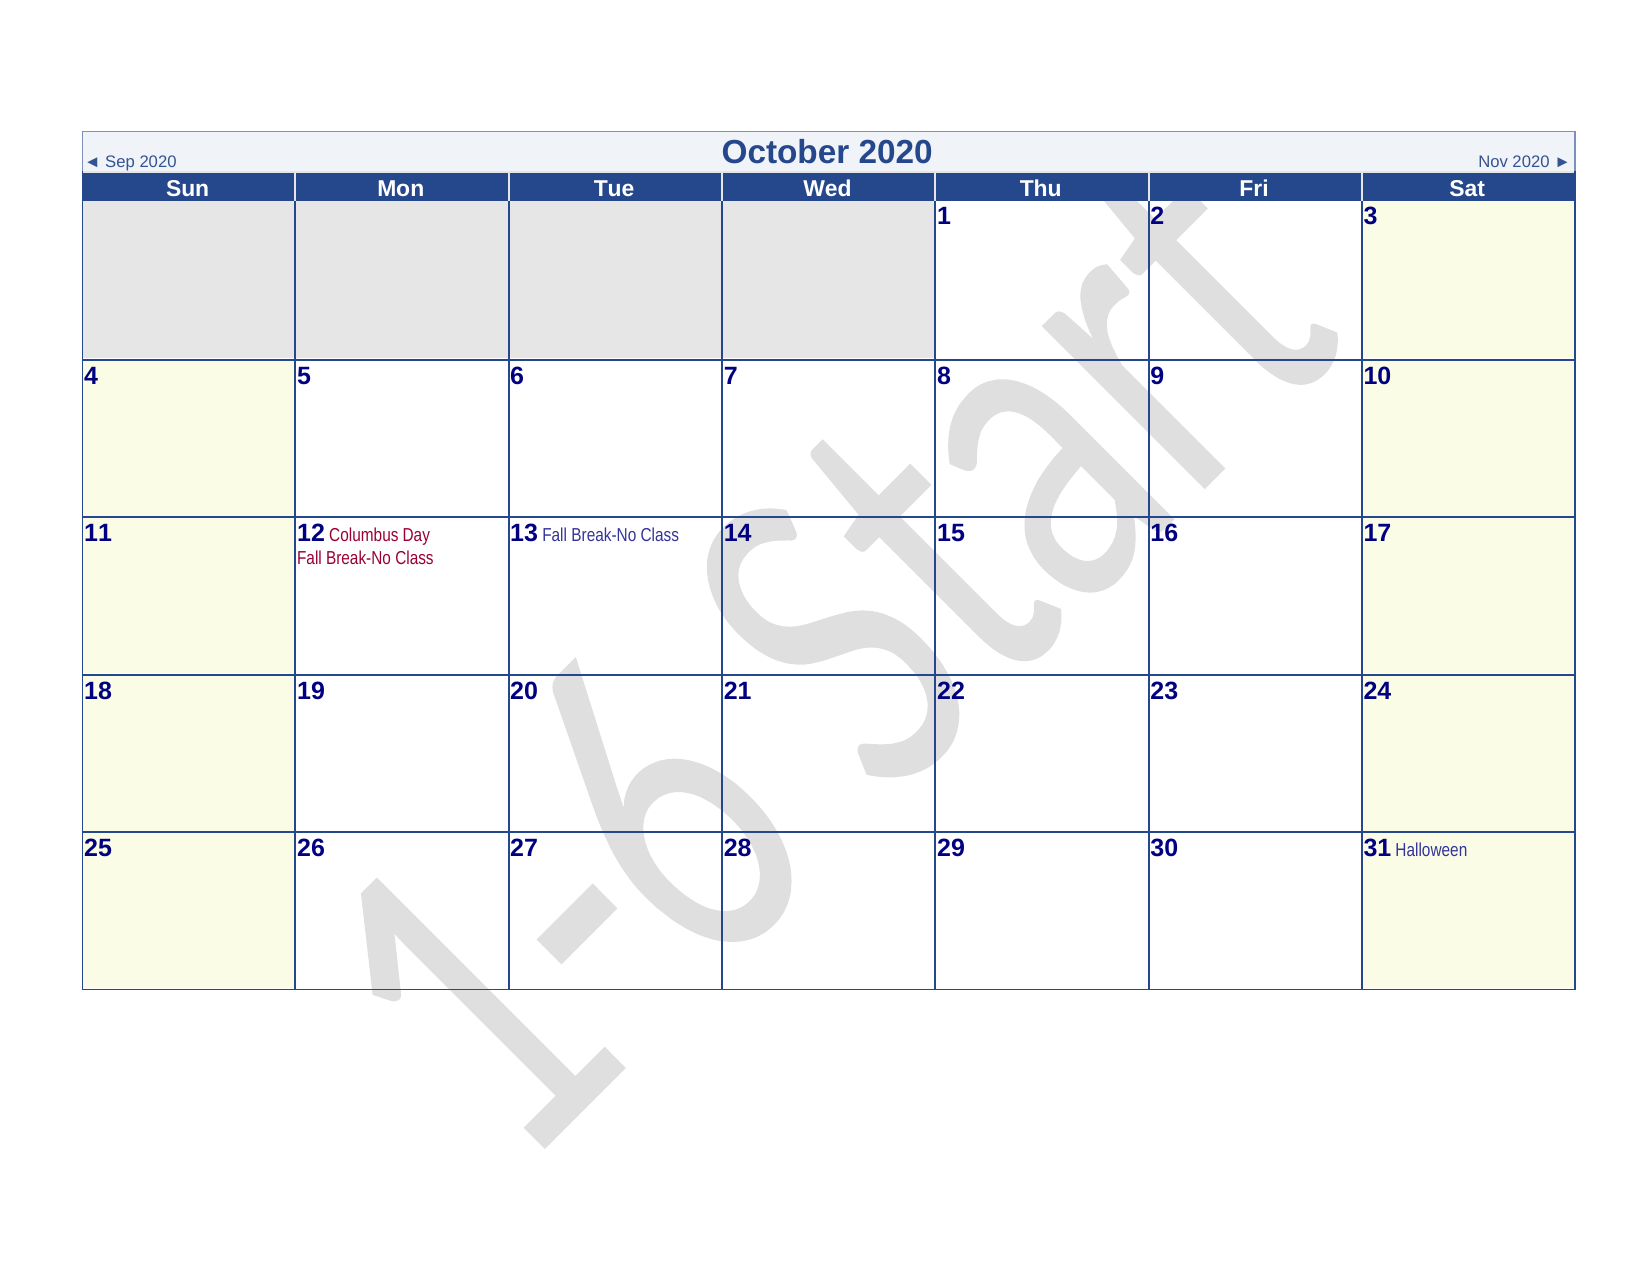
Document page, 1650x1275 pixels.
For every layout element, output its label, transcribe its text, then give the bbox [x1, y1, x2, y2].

table_cell Thu [936, 173, 1148, 201]
table_cell [510, 201, 721, 358]
table_cell 21 [723, 676, 934, 831]
table_cell 22 [936, 676, 1148, 831]
table_cell 16 [1150, 518, 1361, 673]
table_cell 14 [723, 518, 934, 673]
table_cell 31 Halloween [1363, 833, 1574, 988]
table_cell [723, 201, 934, 358]
table_cell 18 [83, 676, 294, 831]
table_cell 25 [83, 833, 294, 988]
table_cell 30 [1150, 833, 1361, 988]
table_cell 15 [936, 518, 1148, 673]
table_cell 5 [296, 361, 508, 516]
table_cell 24 [1363, 676, 1574, 831]
table_cell [83, 201, 294, 358]
table_cell 17 [1363, 518, 1574, 673]
table_cell 9 [1150, 361, 1361, 516]
table_header October 2020 [295, 132, 1362, 171]
table_cell 20 [510, 676, 721, 831]
table_cell 10 [1363, 361, 1574, 516]
table_cell 13 Fall Break-No Class [510, 518, 721, 673]
table_cell 1 [936, 201, 1148, 358]
table_cell 12 Columbus Day Fall Break-No Class [296, 518, 508, 673]
table_cell 2 [1150, 201, 1361, 358]
table_cell Tue [510, 173, 721, 201]
table_cell Sun [83, 173, 294, 201]
table_cell [296, 201, 508, 358]
table_cell 8 [936, 361, 1148, 516]
table_cell 26 [296, 833, 508, 988]
table_cell 6 [510, 361, 721, 516]
table_cell Mon [296, 173, 508, 201]
table_cell 23 [1150, 676, 1361, 831]
table_cell Fri [1150, 173, 1361, 201]
table_header Nov 2020 ► [1362, 132, 1574, 171]
table_cell 7 [723, 361, 934, 516]
table_cell 27 [510, 833, 721, 988]
table_cell Sat [1363, 173, 1574, 201]
table_cell 28 [723, 833, 934, 988]
table_cell 3 [1363, 201, 1574, 358]
table_cell 29 [936, 833, 1148, 988]
table_header ◄ Sep 2020 [83, 132, 295, 171]
table_cell 11 [83, 518, 294, 673]
table_cell Wed [723, 173, 934, 201]
table_cell 4 [83, 361, 294, 516]
table_cell 19 [296, 676, 508, 831]
